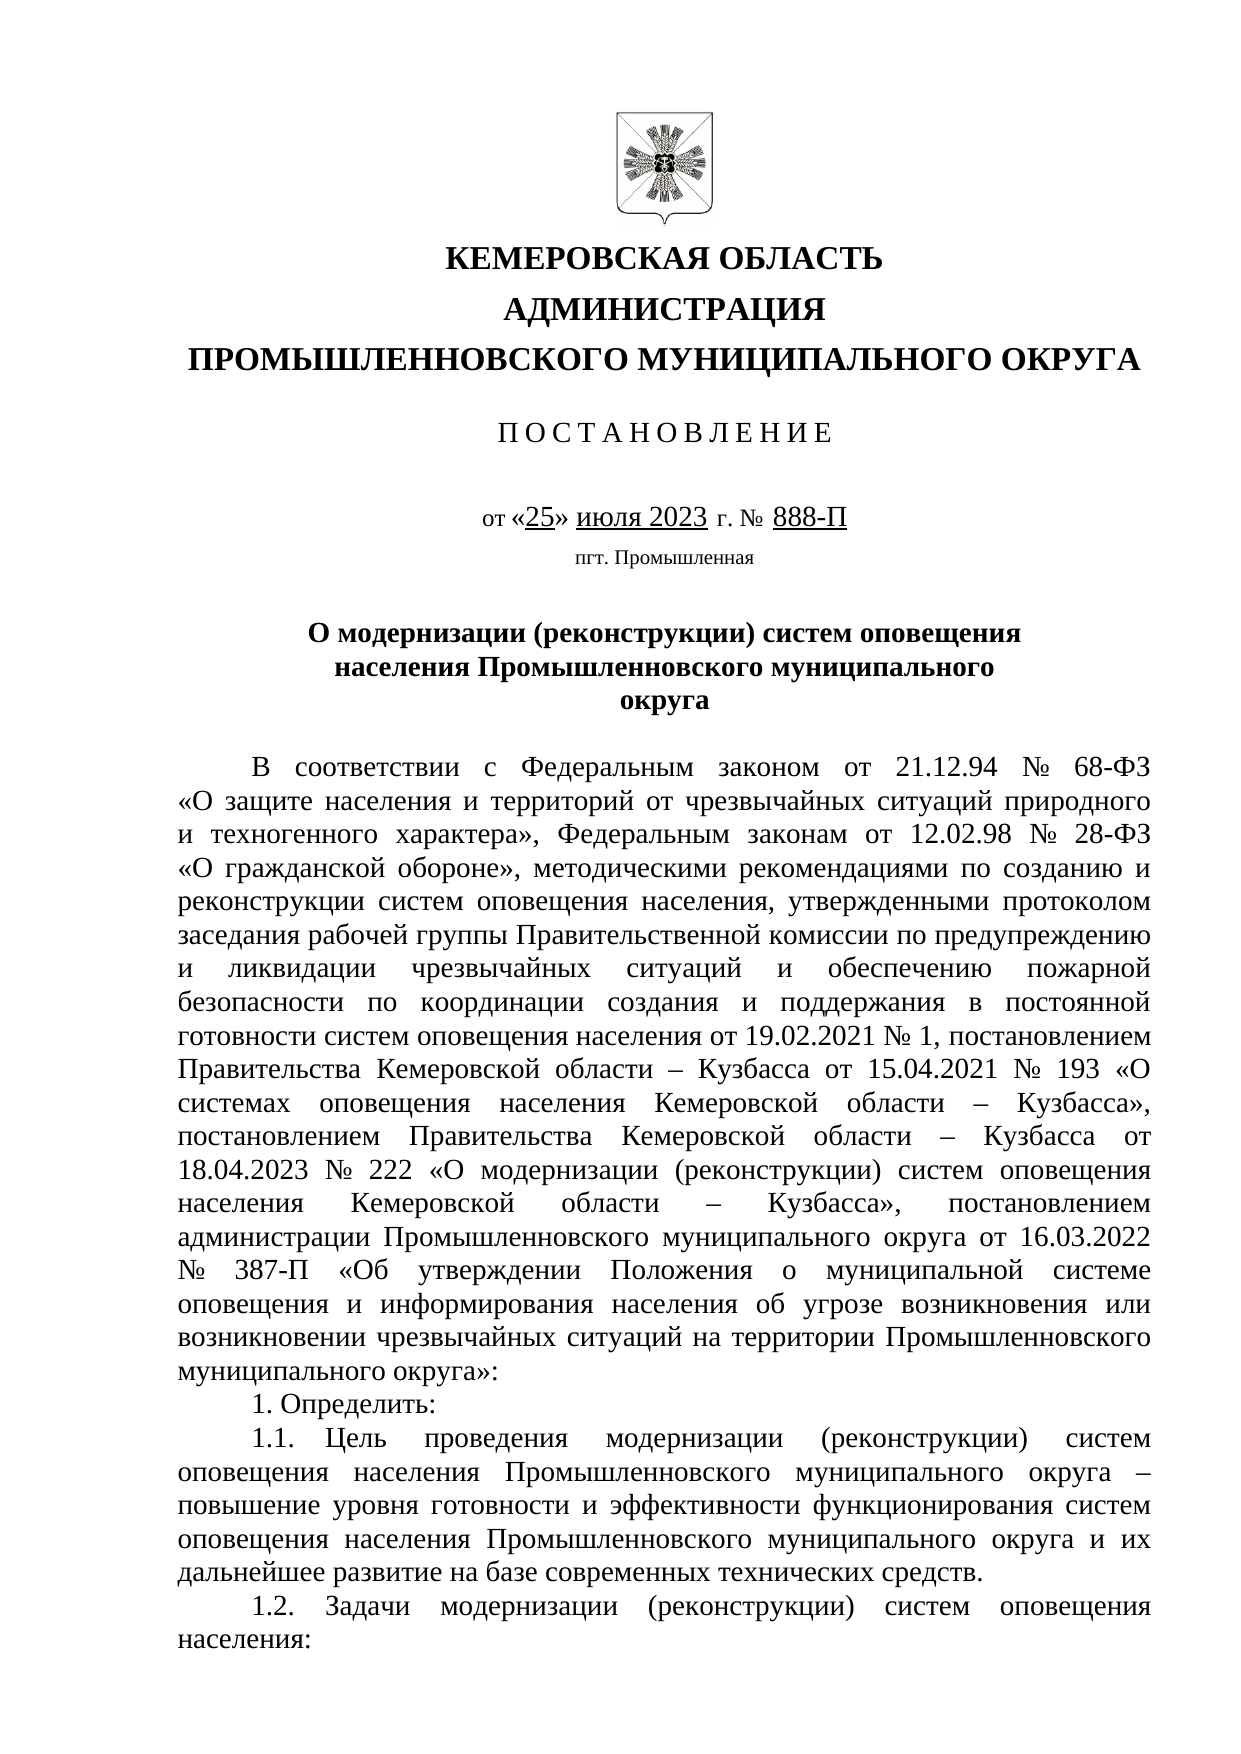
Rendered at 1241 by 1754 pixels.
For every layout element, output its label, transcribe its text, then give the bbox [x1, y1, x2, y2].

text О модернизации (реконструкции) систем оповещения населения Промышленновского муниципального округа [295, 615, 1034, 716]
text 1.2. Задачи модернизации (реконструкции) систем оповещения населения: [177, 1588, 1152, 1655]
subtitle КЕМЕРОВСКАЯ ОБЛАСТЬ [177, 238, 1152, 276]
subtitle ПОСТАНОВЛЕНИЕ [177, 415, 1152, 449]
text 1.1. Цель проведения модернизации (реконструкции) систем оповещения населения Промышленновского муниципального округа – повышение уровня готовности и эффективности функционирования систем оповещения населения Промышленновского муниципального округа и их дальнейшее развитие на базе современных технических средств. [177, 1420, 1152, 1588]
text пгт. Промышленная [177, 545, 1152, 569]
picture [615, 111, 714, 226]
subtitle ПРОМЫШЛЕННОВСКОГО МУНИЦИПАЛЬНОГО ОКРУГА [177, 339, 1152, 378]
subtitle АДМИНИСТРАЦИЯ [177, 289, 1152, 327]
text 1. Определить: [177, 1387, 1152, 1420]
text от «25» июля 2023 г. № 888-П [177, 499, 1152, 532]
text В соответствии с Федеральным законом от 21.12.94 № 68-ФЗ «О защите населения и территорий от чрезвычайных ситуаций природного и техногенного характера», Федеральным законам от 12.02.98 № 28-ФЗ «О гражданской обороне», методическими рекомендациями по созданию и реконструкции систем оповещения населения, утвержденными протоколом заседания рабочей группы Правительственной комиссии по предупреждению и ликвидации чрезвычайных ситуаций и обеспечению пожарной безопасности по координации создания и поддержания в постоянной готовности систем оповещения населения от 19.02.2021 № 1, постановлением Правительства Кемеровской области – Кузбасса от 15.04.2021 № 193 «О системах оповещения населения Кемеровской области – Кузбасса», постановлением Правительства Кемеровской области – Кузбасса от 18.04.2023 № 222 «О модернизации (реконструкции) систем оповещения населения Кемеровской области – Кузбасса», постановлением администрации Промышленновского муниципального округа от 16.03.2022 № 387-П «Об утверждении Положения о муниципальной системе оповещения и информирования населения об угрозе возникновения или возникновении чрезвычайных ситуаций на территории Промышленновского муниципального округа»: [177, 749, 1152, 1387]
